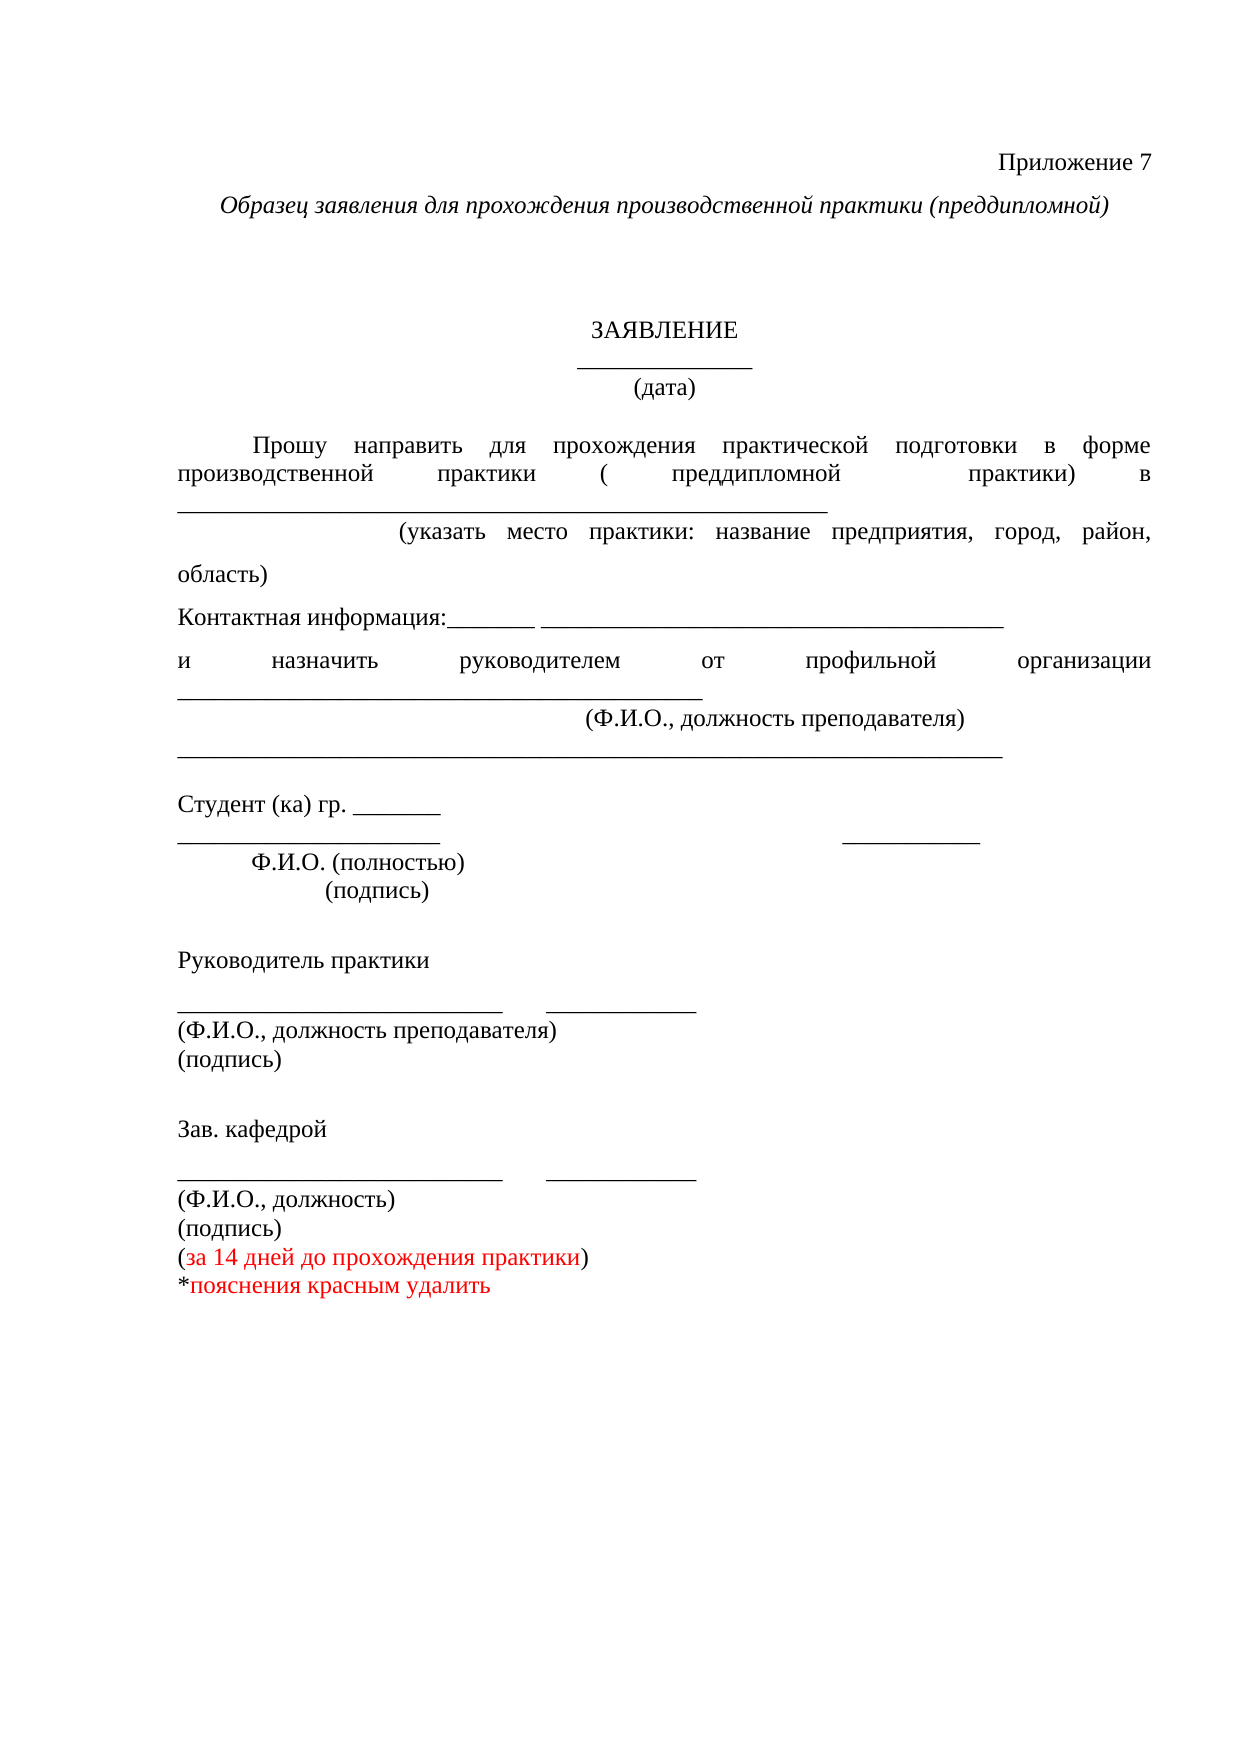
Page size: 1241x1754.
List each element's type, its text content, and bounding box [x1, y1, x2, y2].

text _____________________ ___________ [177, 818, 1152, 847]
text Ф.И.О. (полностью) (подпись) [251, 847, 1152, 904]
text __________________________ ____________ [177, 987, 1152, 1015]
text ЗАЯВЛЕНИЕ [177, 315, 1152, 343]
text ______________ [177, 343, 1152, 372]
text и назначить руководителем от профильной организации __________________________________________ [177, 645, 1152, 703]
text (за 14 дней до прохождения практики) [177, 1242, 1152, 1270]
text __________________________________________________________________ [177, 732, 1152, 760]
text (дата) [177, 372, 1152, 401]
text (указать место практики: название предприятия, город, район, область) [177, 516, 1152, 588]
text Руководитель практики [177, 945, 1152, 974]
text Контактная информация:_______ _____________________________________ [177, 602, 1152, 631]
text *пояснения красным удалить [177, 1270, 1149, 1299]
text Приложение 7 [604, 147, 1152, 176]
text __________________________ ____________ [177, 1155, 1152, 1184]
text (Ф.И.О., должность) (подпись) [177, 1184, 1152, 1242]
text (Ф.И.О., должность преподавателя) (подпись) [177, 1015, 1152, 1073]
text Студент (ка) гр. _______ [177, 789, 1152, 818]
text Образец заявления для прохождения производственной практики (преддипломной) [177, 190, 1152, 219]
text (Ф.И.О., должность преподавателя) [177, 703, 1152, 732]
text Прошу направить для прохождения практической подготовки в форме производственной практики ( преддипломной практики) в ____________________________________________________ [177, 430, 1152, 516]
text Зав. кафедрой [177, 1114, 1152, 1143]
